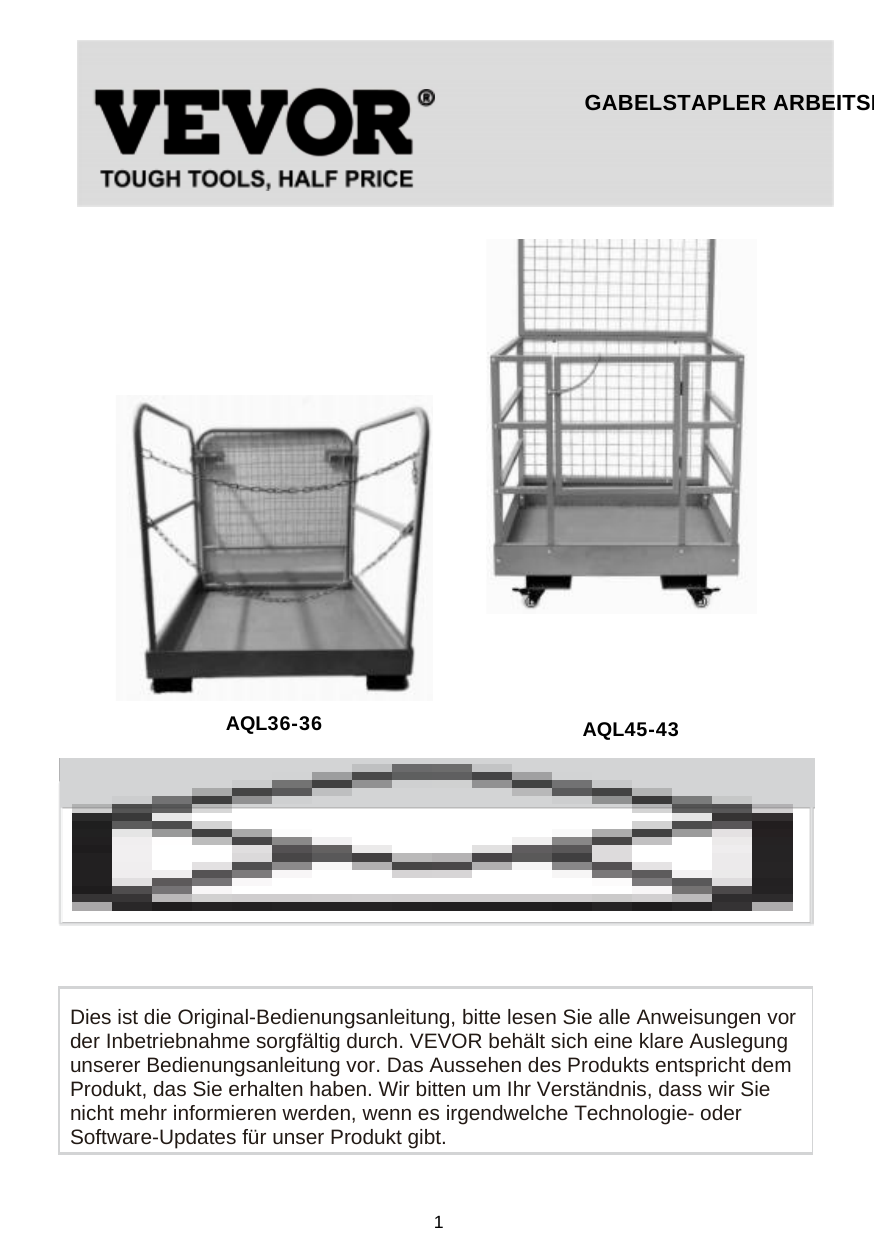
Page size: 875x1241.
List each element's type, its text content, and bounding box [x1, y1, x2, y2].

picture [486, 239, 757, 614]
text AQL36-36 [250, 717, 572, 734]
picture [58, 758, 815, 926]
picture [115, 395, 433, 701]
text AQL45-43 [606, 723, 815, 739]
table_header Dies ist die Original-Bedienungsanleitung, bitte lesen Sie alle Anweisungen vor der Inbetriebnahme sorgfältig durch. VEVOR behält sich eine klare Auslegung unserer Bedienungsanleitung vor. Das Aussehen des Produkts entspricht dem Produkt, das Sie erhalten haben. Wir bitten um Ihr Verständnis, dass wir Sie nicht mehr informieren werden, wenn es irgendwelche Technologie- oder Software-Updates für unser Produkt gibt. [60, 989, 812, 1152]
picture [77, 40, 834, 207]
